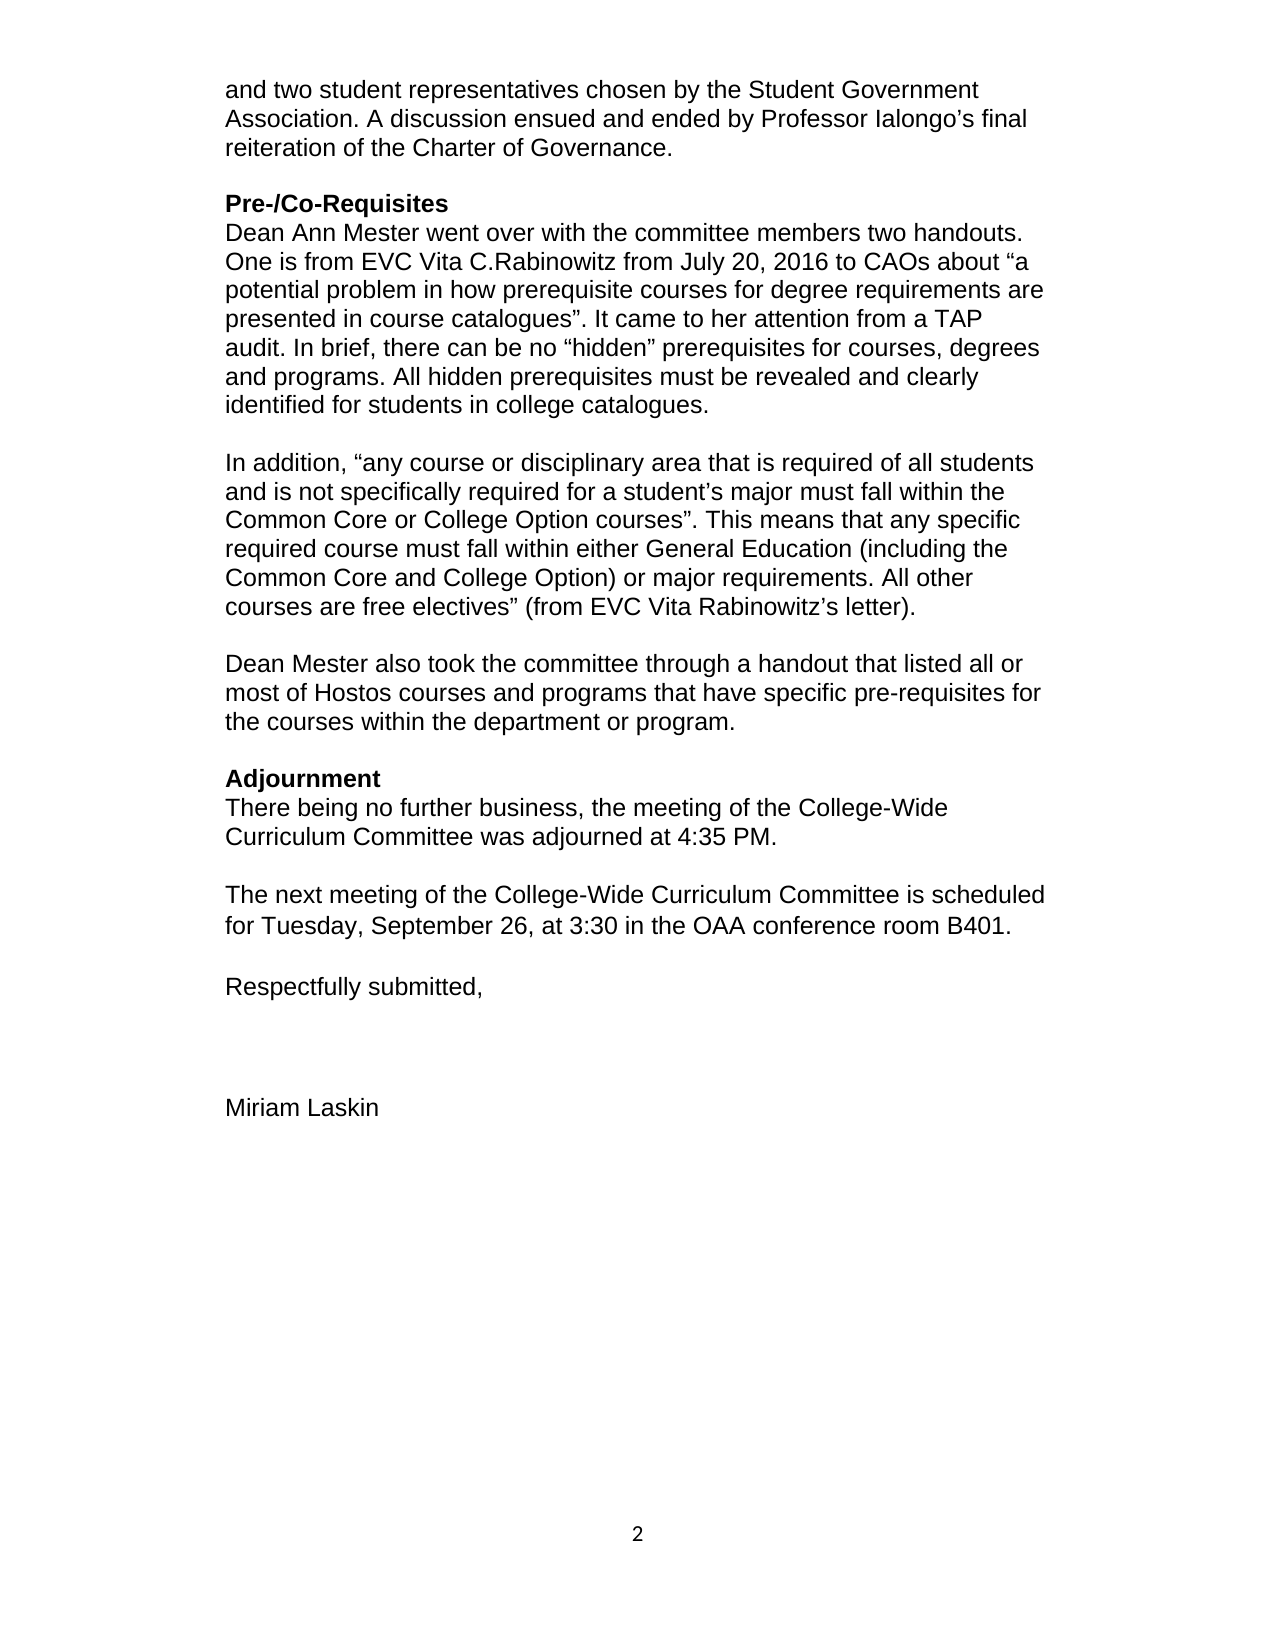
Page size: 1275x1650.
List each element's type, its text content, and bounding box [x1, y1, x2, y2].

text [225, 75, 1050, 161]
text The next meeting of the College-Wide Curriculum Committee is scheduled for Tuesday, September 26, at 3:30 in the OAA conference room B401. [225, 880, 1050, 939]
text There being no further business, the meeting of the College-Wide Curriculum Committee was adjourned at 4:35 PM. [225, 793, 1050, 851]
text Dean Ann Mester went over with the committee members two handouts. One is from EVC Vita C.Rabinowitz from July 20, 2016 to CAOs about “a potential problem in how prerequisite courses for degree requirements are presented in course catalogues”. It came to her attention from a TAP audit. In brief, there can be no “hidden” prerequisites for courses, degrees and programs. All hidden prerequisites must be revealed and clearly identified for students in college catalogues. [225, 218, 1050, 419]
text Respectfully submitted, [225, 971, 1050, 1000]
text Pre-/Co-Requisites [225, 189, 1050, 218]
text In addition, “any course or disciplinary area that is required of all students and is not specifically required for a student’s major must fall within the Common Core or College Option courses”. This means that any specific required course must fall within either General Education (including the Common Core and College Option) or major requirements. All other courses are free electives” (from EVC Vita Rabinowitz’s letter). [225, 448, 1050, 621]
text Adjournment [225, 764, 1050, 793]
text Dean Mester also took the committee through a handout that listed all or most of Hostos courses and programs that have specific pre-requisites for the courses within the department or program. [225, 649, 1050, 736]
text Miriam Laskin [225, 1093, 1050, 1122]
